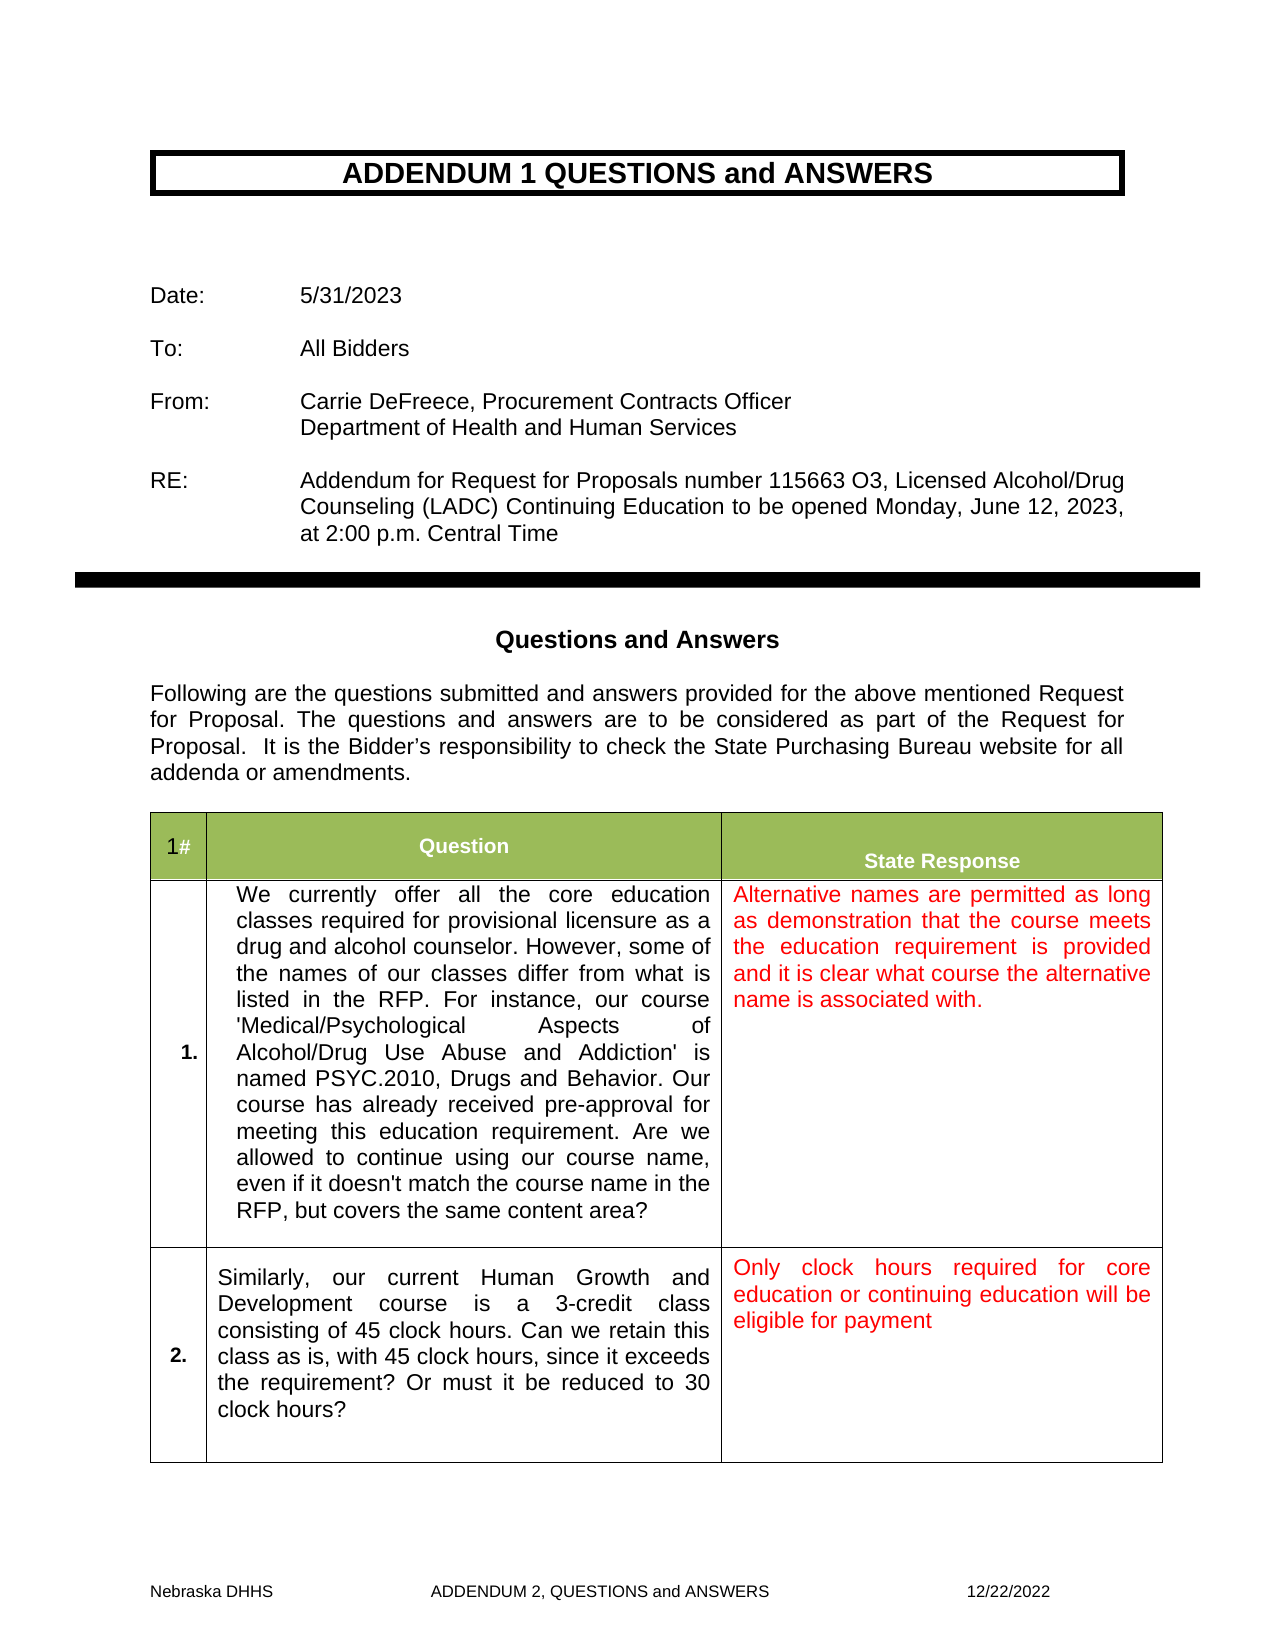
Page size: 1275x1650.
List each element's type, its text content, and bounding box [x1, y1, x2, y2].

subtitle Questions and Answers [150, 625, 1125, 654]
table_header State Response [722, 813, 1162, 879]
table_cell We currently offer all the core education classes required for provisional licensure as a drug and alcohol counselor. However, some of the names of our classes differ from what is listed in the RFP. For instance, our course 'Medical/Psychological Aspects of Alcohol/Drug Use Abuse and Addiction' is named PSYC.2010, Drugs and Behavior. Our course has already received pre-approval for meeting this education requirement. Are we allowed to continue using our course name, even if it doesn't match the course name in the RFP, but covers the same content area? [207, 881, 721, 1247]
text Date: 5/31/2023 [150, 282, 1125, 309]
table_cell 2. [151, 1248, 206, 1462]
text To: All Bidders [150, 335, 1125, 361]
table_cell Similarly, our current Human Growth and Development course is a 3-credit class consisting of 45 clock hours. Can we retain this class as is, with 45 clock hours, since it exceeds the requirement? Or must it be reduced to 30 clock hours? [207, 1248, 721, 1462]
text Department of Health and Human Services [300, 414, 1125, 440]
text Following are the questions submitted and answers provided for the above mentioned Request for Proposal. The questions and answers are to be considered as part of the Request for Proposal. It is the Bidder’s responsibility to check the State Purchasing Bureau website for all addenda or amendments. [150, 680, 1125, 785]
table_cell Only clock hours required for core education or continuing education will be eligible for payment [722, 1248, 1162, 1462]
text From: Carrie DeFreece, Procurement Contracts Officer [150, 388, 1125, 414]
table_header ADDENDUM 1 QUESTIONS and ANSWERS [156, 156, 1119, 190]
table_cell [151, 881, 206, 1247]
table_header # [151, 813, 206, 879]
table_header Question [207, 813, 721, 879]
table_cell Alternative names are permitted as long as demonstration that the course meets the education requirement is provided and it is clear what course the alternative name is associated with. [722, 881, 1162, 1247]
text RE: Addendum for Request for Proposals number 115663 O3, Licensed Alcohol/Drug Counseling (LADC) Continuing Education to be opened Monday, June 12, 2023, at 2:00 p.m. Central Time [150, 467, 1125, 546]
